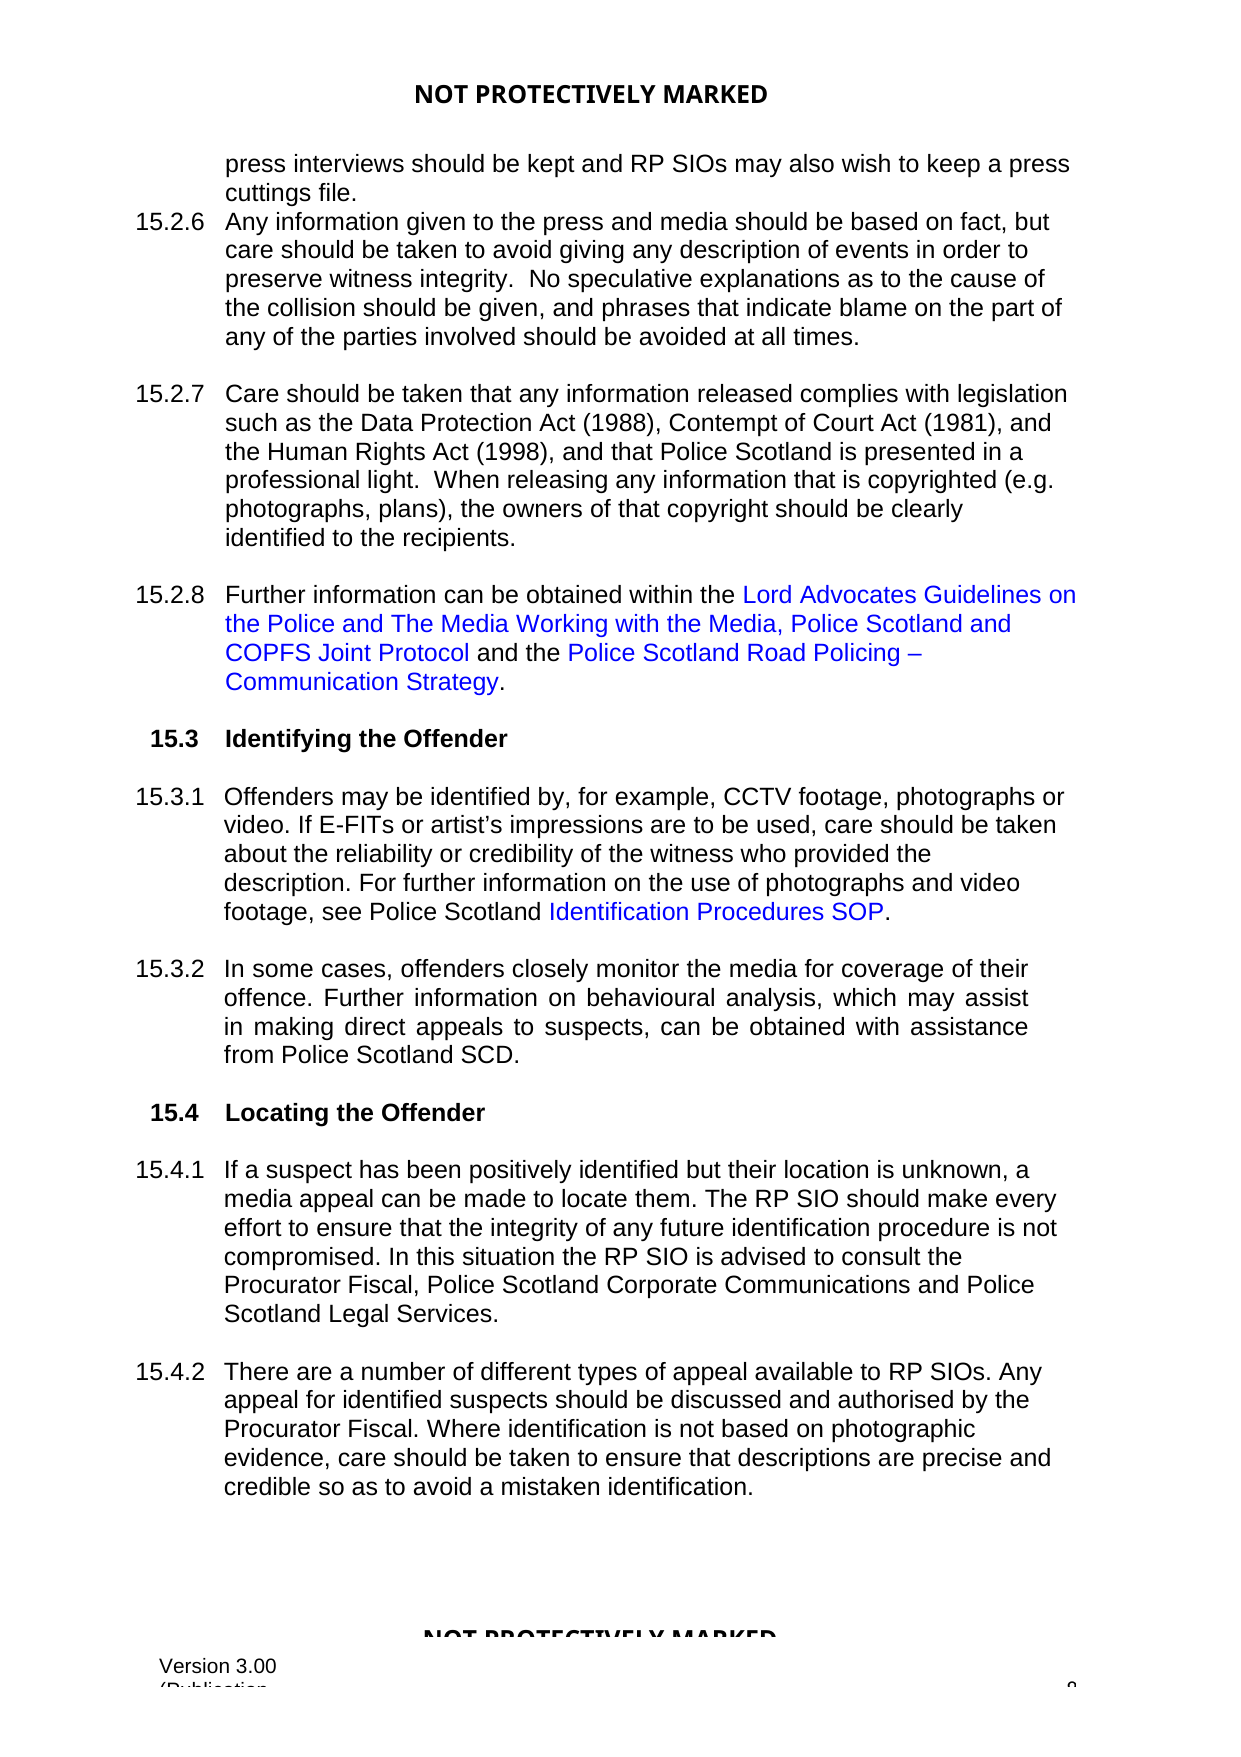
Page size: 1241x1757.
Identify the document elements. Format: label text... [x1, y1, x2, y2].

list If a suspect has been positively identified but their location is unknown, a media appeal can be made to locate them. The RP SIO should make every effort to ensure that the integrity of any future identification procedure is not compromised. In this situation the RP SIO is advised to consult the Procurator Fiscal, Police Scotland Corporate Communications and Police Scotland Legal Services. [135, 1155, 1086, 1328]
list There are a number of different types of appeal available to RP SIOs. Any appeal for identified suspects should be discussed and authorised by the Procurator Fiscal. Where identification is not based on photographic evidence, care should be taken to ensure that descriptions are precise and credible so as to avoid a mistaken identification. [135, 1357, 1088, 1500]
list Care should be taken that any information released complies with legislation such as the Data Protection Act (1988), Contempt of Court Act (1981), and the Human Rights Act (1998), and that Police Scotland is presented in a professional light. When releasing any information that is copyrighted (e.g. photographs, plans), the owners of that copyright should be clearly identified to the recipients. [135, 379, 1069, 552]
text press interviews should be kept and RP SIOs may also wish to keep a press cuttings file. [225, 149, 1089, 207]
list Further information can be obtained within the Lord Advocates Guidelines on the Police and The Media Working with the Media, Police Scotland and COPFS Joint Protocol and the Police Scotland Road Policing – Communication Strategy. [135, 580, 1082, 695]
list Any information given to the press and media should be based on fact, but care should be taken to avoid giving any description of events in order to preserve witness integrity. No speculative explanations as to the cause of the collision should be given, and phrases that indicate blame on the part of any of the parties involved should be avoided at all times. [135, 207, 1086, 350]
subtitle Identifying the Offender [150, 724, 1101, 753]
list Offenders may be identified by, for example, CCTV footage, photographs or video. If E-FITs or artist’s impressions are to be used, care should be taken about the reliability or credibility of the witness who provided the description. For further information on the use of photographs and video footage, see Police Scotland Identification Procedures SOP. [135, 782, 1065, 925]
list In some cases, offenders closely monitor the media for coverage of their offence. Further information on behavioural analysis, which may assist in making direct appeals to suspects, can be obtained with assistance from Police Scotland SCD. [135, 954, 1029, 1069]
subtitle Locating the Offender [150, 1098, 1101, 1127]
